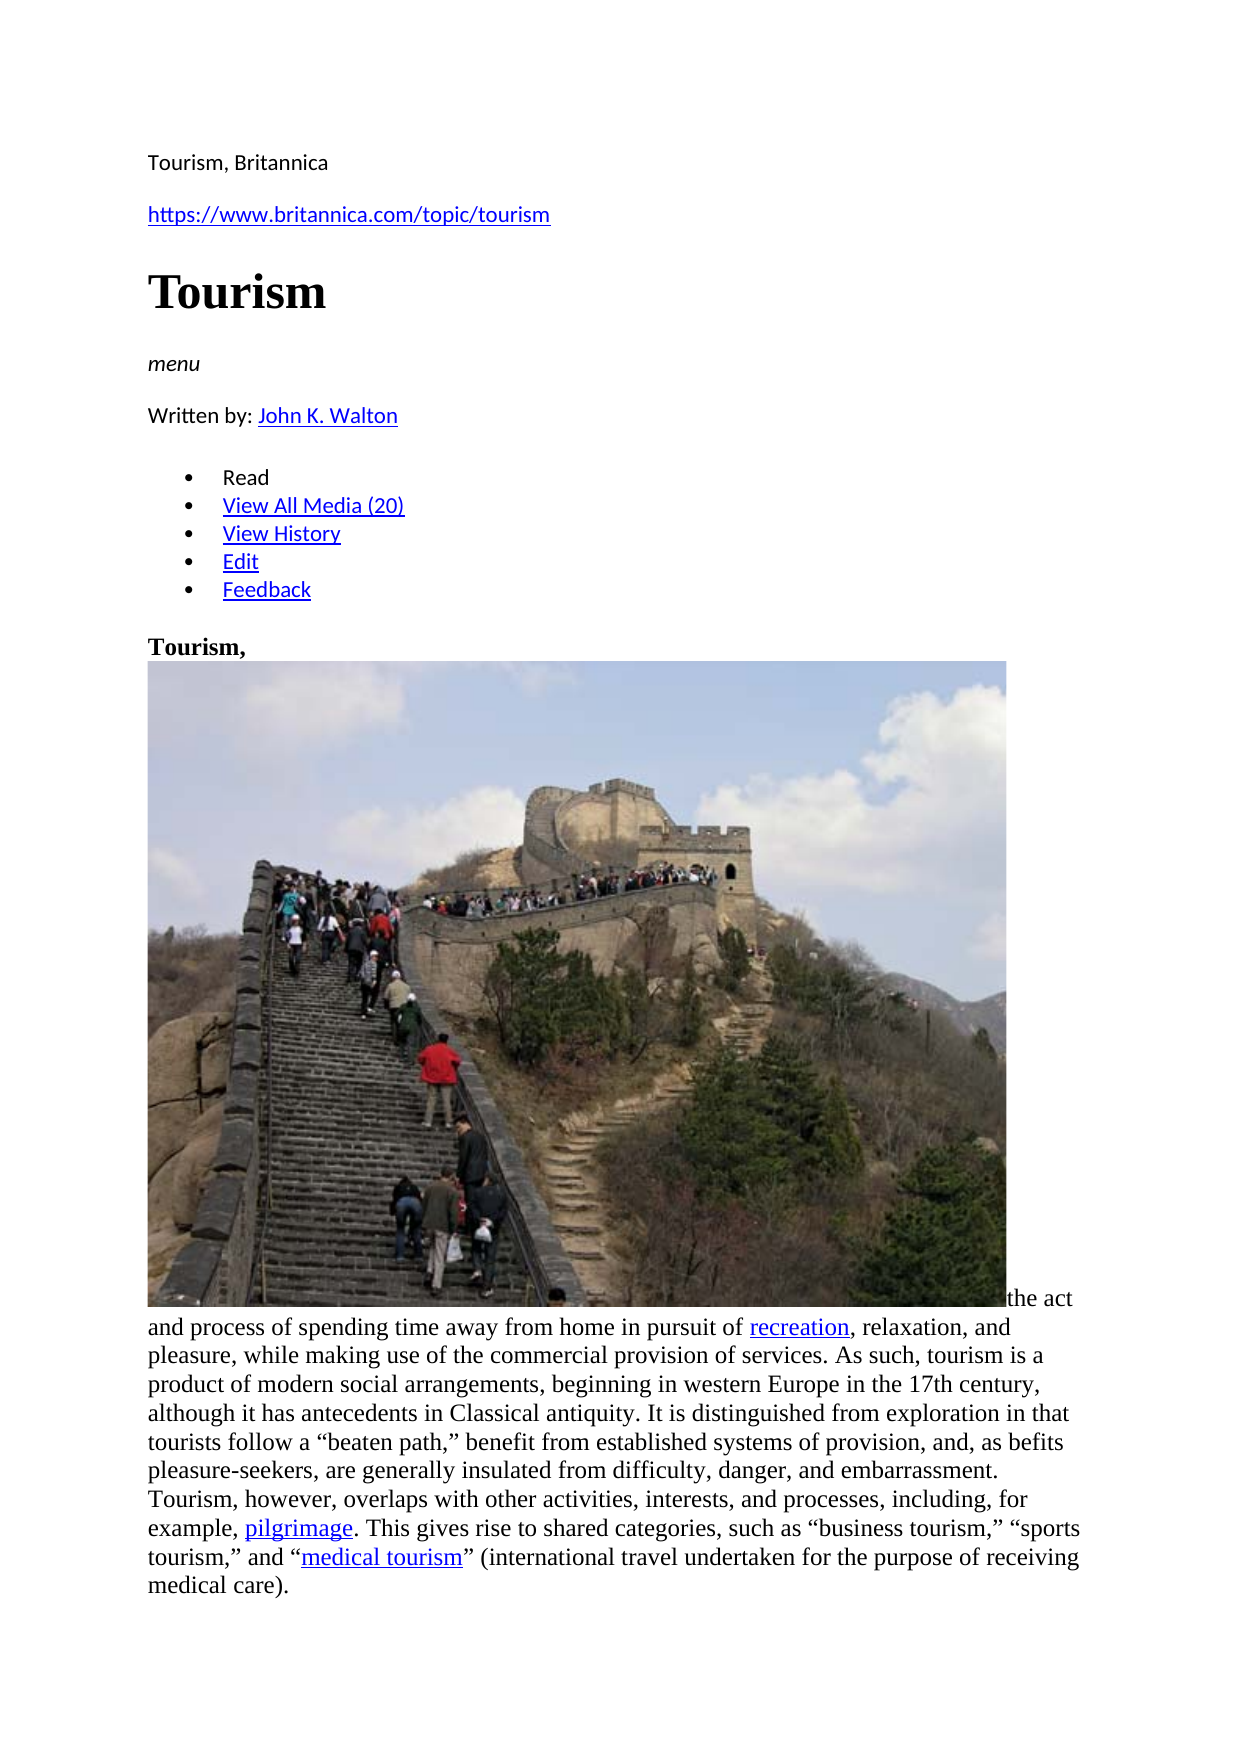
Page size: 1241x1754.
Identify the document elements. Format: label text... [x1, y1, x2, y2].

text Tourism, Britannica [148, 148, 1093, 176]
list Read [185, 463, 1093, 491]
subtitle Tourism [148, 262, 1093, 319]
list View History [185, 519, 1093, 547]
list View All Media (20) [185, 491, 1093, 519]
text Written by: John K. Walton [148, 402, 1093, 430]
list Edit [185, 547, 1093, 575]
text https://www.britannica.com/topic/tourism [148, 201, 1093, 229]
list Feedback [185, 575, 1093, 603]
text menu [148, 349, 1093, 377]
picture [147, 661, 1007, 1307]
